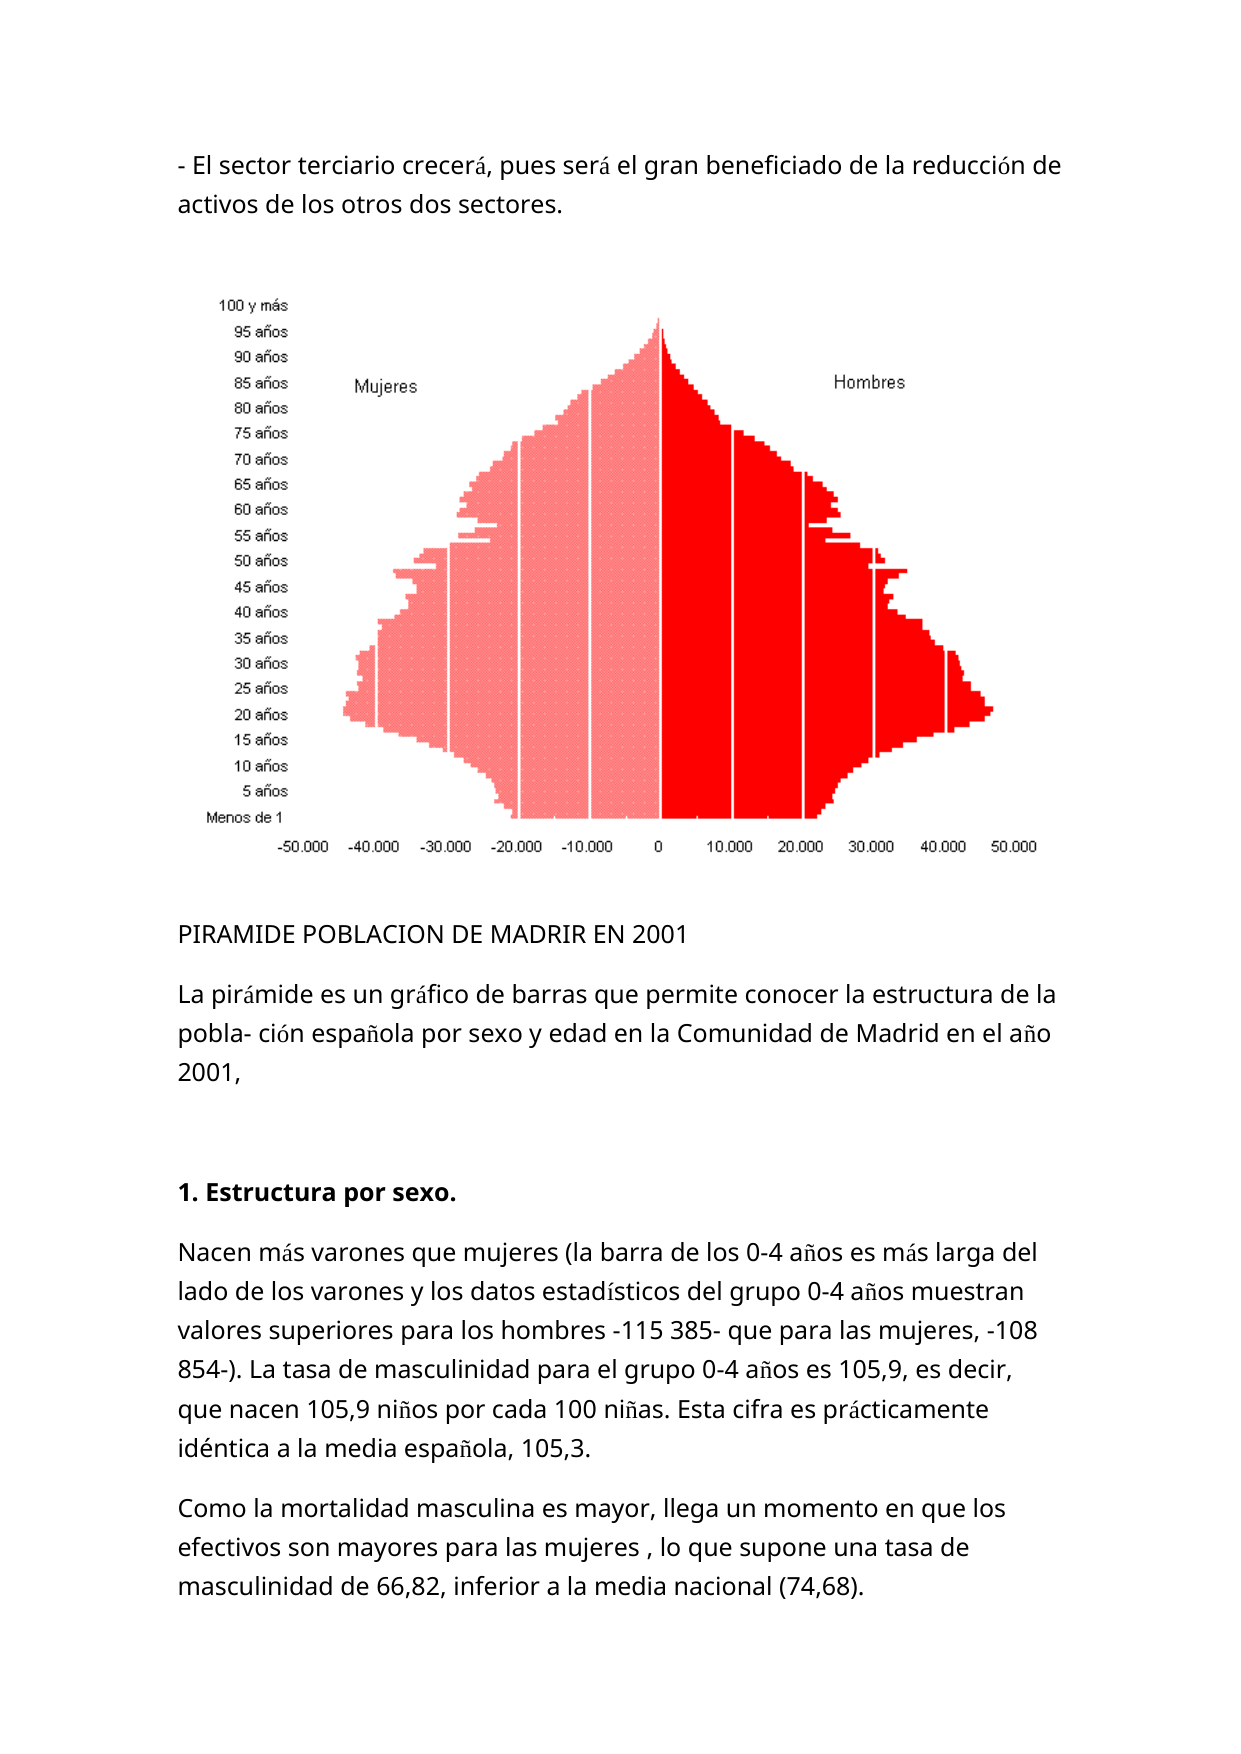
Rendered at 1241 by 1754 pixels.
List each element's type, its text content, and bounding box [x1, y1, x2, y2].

text PIRAMIDE POBLACION DE MADRIR EN 2001 [177, 916, 1063, 950]
text La pirámide es un gráfico de barras que permite conocer la estructura de la pobla- ción española por sexo y edad en la Comunidad de Madrid en el año 2001, [177, 976, 1063, 1089]
text 1. Estructura por sexo. [177, 1174, 1063, 1209]
text Como la mortalidad masculina es mayor, llega un momento en que los efectivos son mayores para las mujeres , lo que supone una tasa de masculinidad de 66,82, inferior a la media nacional (74,68). [177, 1490, 1063, 1603]
text Nacen más varones que mujeres (la barra de los 0-4 años es más larga del lado de los varones y los datos estadísticos del grupo 0-4 años muestran valores superiores para los hombres -115 385- que para las mujeres, -108 854-). La tasa de masculinidad para el grupo 0-4 años es 105,9, es decir, que nacen 105,9 niños por cada 100 niñas. Esta cifra es prácticamente idéntica a la media española, 105,3. [177, 1234, 1063, 1464]
text - El sector terciario crecerá, pues será el gran beneficiado de la reducción de activos de los otros dos sectores. [177, 148, 1063, 226]
picture [177, 226, 1063, 891]
